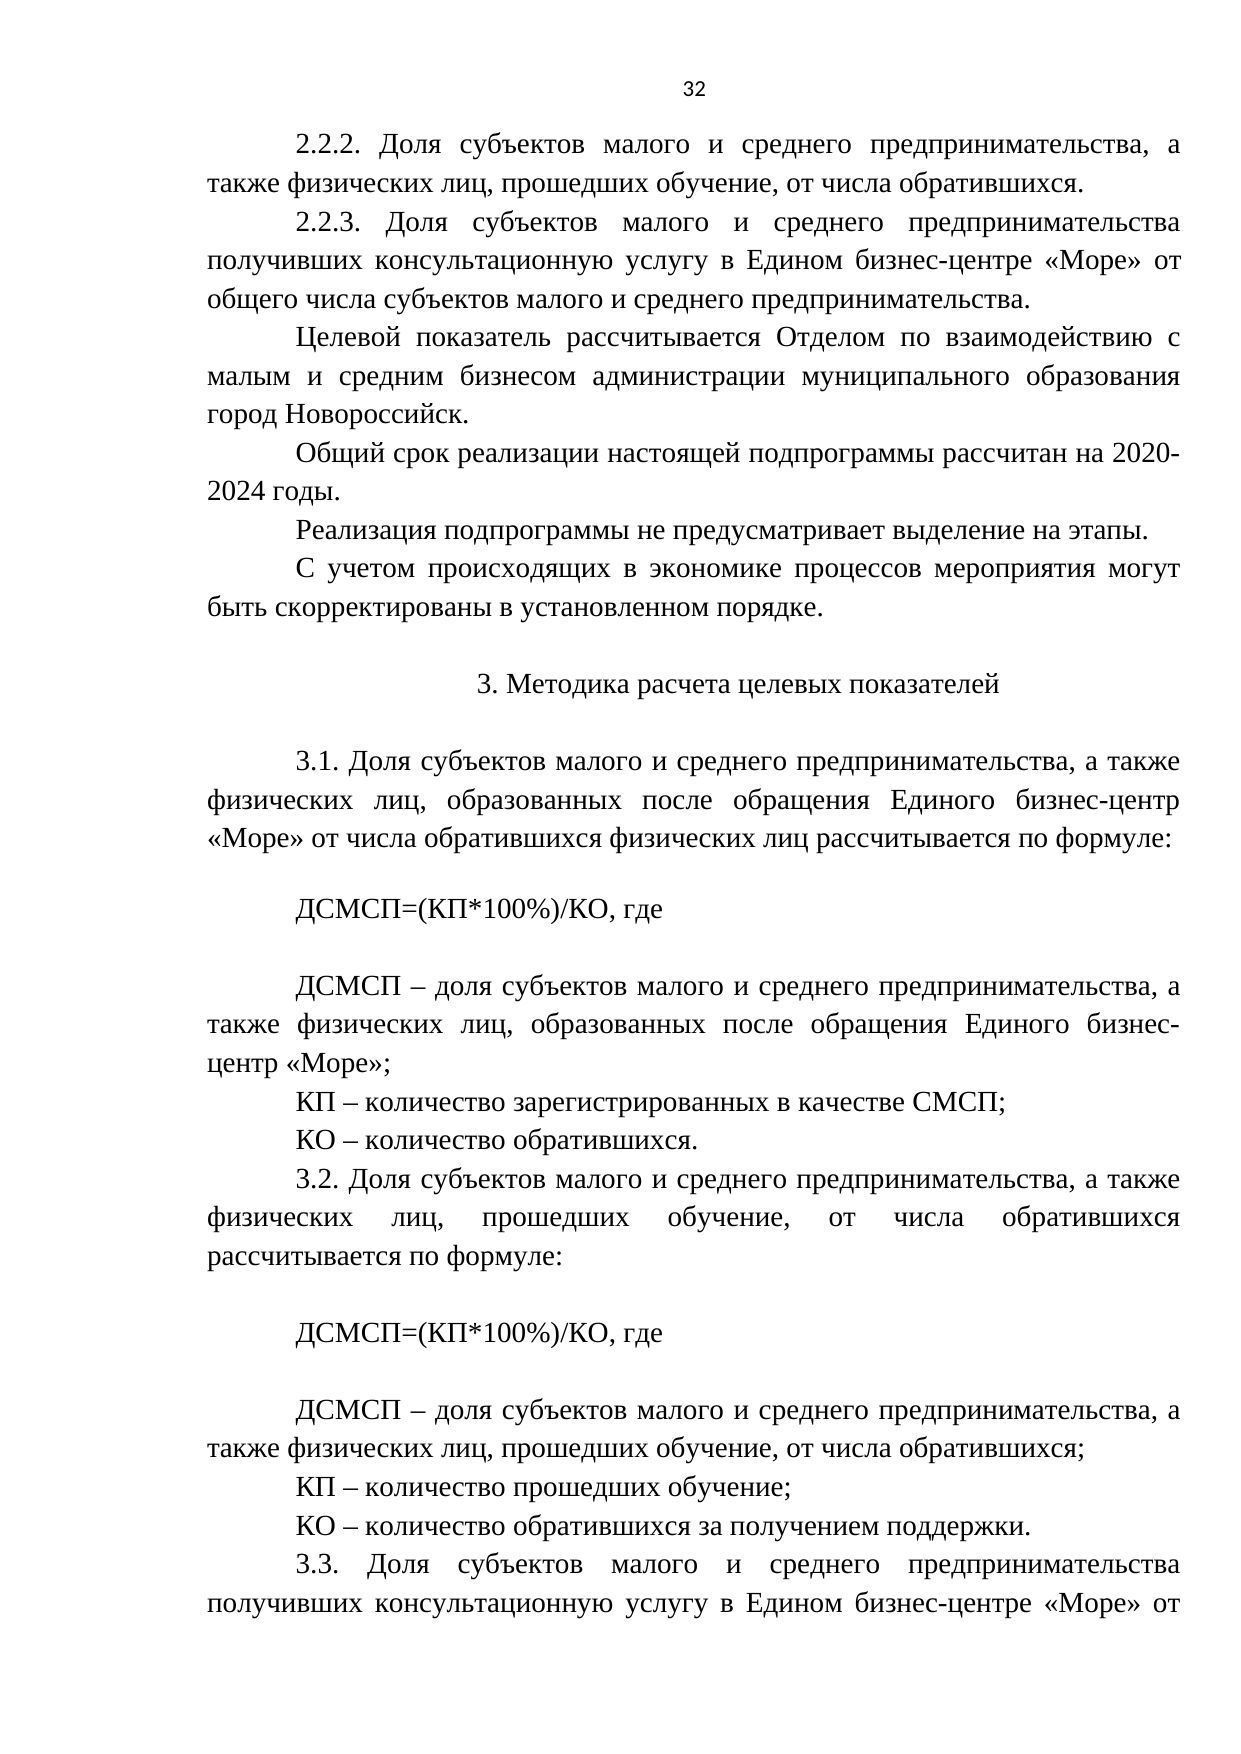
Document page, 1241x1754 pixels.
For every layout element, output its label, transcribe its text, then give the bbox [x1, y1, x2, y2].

text Целевой показатель рассчитывается Отделом по взаимодействию с малым и средним бизнесом администрации муниципального образования город Новороссийск. [207, 319, 1181, 430]
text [207, 1546, 1181, 1618]
text ДСМСП – доля субъектов малого и среднего предпринимательства, а также физических лиц, образованных после обращения Единого бизнес-центр «Море»; [207, 968, 1181, 1079]
text Реализация подпрограммы не предусматривает выделение на этапы. [207, 512, 1181, 546]
text 2.2.2. Доля субъектов малого и среднего предпринимательства, а также физических лиц, прошедших обучение, от числа обратившихся. [207, 127, 1181, 199]
text 3. Методика расчета целевых показателей [207, 666, 1181, 700]
text ДСМСП=(КП*100%)/КО, где [207, 891, 1181, 924]
text КО – количество обратившихся. [207, 1122, 1181, 1156]
text КО – количество обратившихся за получением поддержки. [207, 1508, 1181, 1541]
text ДСМСП – доля субъектов малого и среднего предпринимательства, а также физических лиц, прошедших обучение, от числа обратившихся; [207, 1392, 1181, 1464]
text Общий срок реализации настоящей подпрограммы рассчитан на 2020-2024 годы. [207, 435, 1181, 507]
text С учетом происходящих в экономике процессов мероприятия могут быть скорректированы в установленном порядке. [207, 551, 1181, 623]
text КП – количество зарегистрированных в качестве СМСП; [207, 1084, 1181, 1117]
text КП – количество прошедших обучение; [207, 1469, 1181, 1503]
text 2.2.3. Доля субъектов малого и среднего предпринимательства получивших консультационную услугу в Едином бизнес-центре «Море» от общего числа субъектов малого и среднего предпринимательства. [207, 204, 1181, 314]
text ДСМСП=(КП*100%)/КО, где [207, 1315, 1181, 1348]
text 3.1. Доля субъектов малого и среднего предпринимательства, а также физических лиц, образованных после обращения Единого бизнес-центр «Море» от числа обратившихся физических лиц рассчитывается по формуле: [207, 743, 1181, 854]
text 3.2. Доля субъектов малого и среднего предпринимательства, а также физических лиц, прошедших обучение, от числа обратившихся рассчитывается по формуле: [207, 1161, 1181, 1271]
